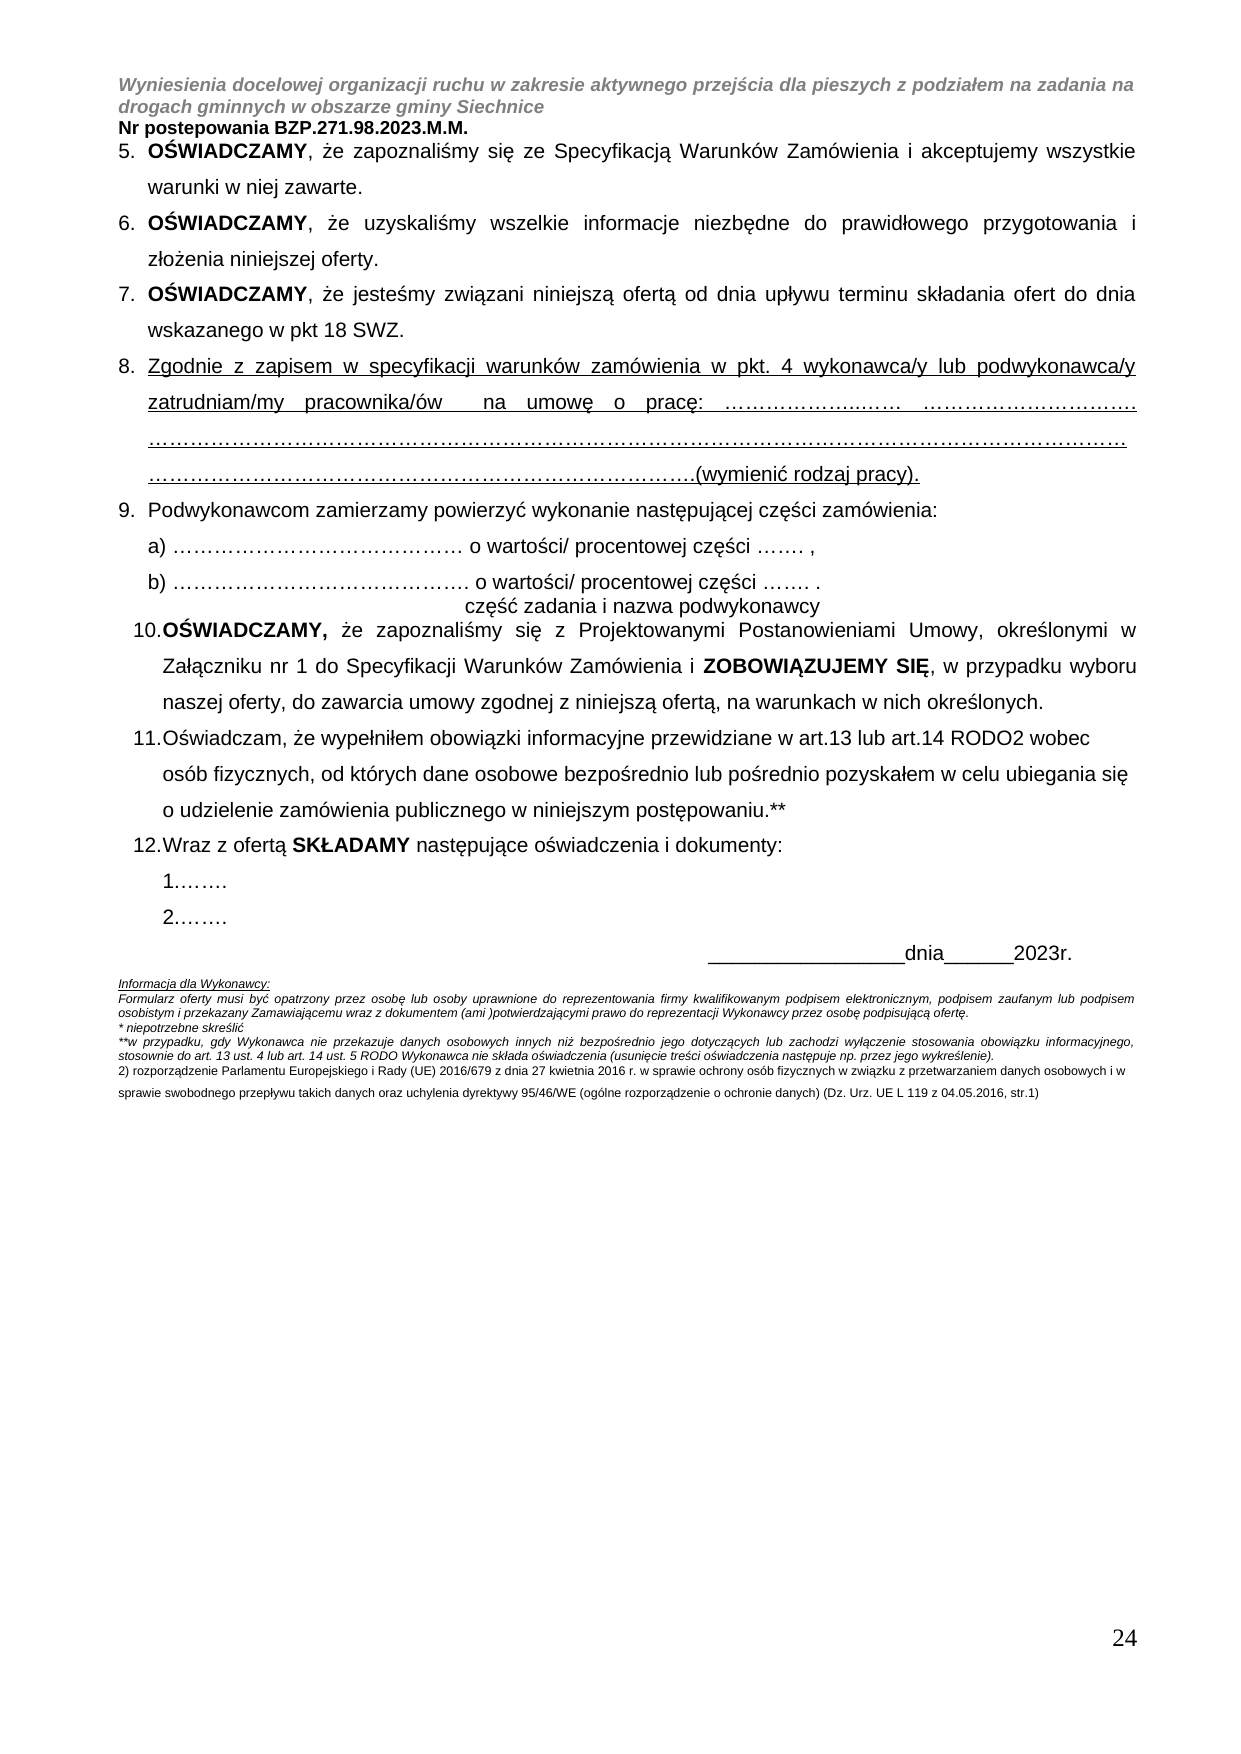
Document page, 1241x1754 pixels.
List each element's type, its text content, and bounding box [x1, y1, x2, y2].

list Wraz z ofertą SKŁADAMY następujące oświadczenia i dokumenty: [133, 833, 1137, 857]
text _________________dnia______2023r. [708, 941, 1137, 965]
list OŚWIADCZAMY, że uzyskaliśmy wszelkie informacje niezbędne do prawidłowego przygotowania i złożenia niniejszej oferty. [118, 210, 1137, 270]
list Zgodnie z zapisem w specyfikacji warunków zamówienia w pkt. 4 wykonawca/y lub podwykonawca/y zatrudniam/my pracownika/ów na umowę o pracę: ………………..…… ………………………….………………………………………………………………………………………………………………………………………………………………………………………………….(wymienić rodzaj pracy). [118, 354, 1137, 486]
text 1.……. [148, 869, 1137, 893]
list Oświadczam, że wypełniłem obowiązki informacyjne przewidziane w art.13 lub art.14 RODO2 wobec osób fizycznych, od których dane osobowe bezpośrednio lub pośrednio pozyskałem w celu ubiegania się o udzielenie zamówienia publicznego w niniejszym postępowaniu.** [133, 726, 1137, 821]
text Formularz oferty musi być opatrzony przez osobę lub osoby uprawnione do reprezentowania firmy kwalifikowanym podpisem elektronicznym, podpisem zaufanym lub podpisem osobistym i przekazany Zamawiającemu wraz z dokumentem (ami )potwierdzającymi prawo do reprezentacji Wykonawcy przez osobę podpisującą ofertę. [118, 991, 1137, 1020]
list OŚWIADCZAMY, że zapoznaliśmy się ze Specyfikacją Warunków Zamówienia i akceptujemy wszystkie warunki w niej zawarte. [118, 138, 1137, 198]
text * niepotrzebne skreślić [118, 1020, 1137, 1034]
text a) …………………………………… o wartości/ procentowej części ……. , [118, 534, 1137, 558]
list OŚWIADCZAMY, że jesteśmy związani niniejszą ofertą od dnia upływu terminu składania ofert do dnia wskazanego w pkt 18 SWZ. [118, 282, 1137, 342]
text **w przypadku, gdy Wykonawca nie przekazuje danych osobowych innych niż bezpośrednio jego dotyczących lub zachodzi wyłączenie stosowania obowiązku informacyjnego, stosownie do art. 13 ust. 4 lub art. 14 ust. 5 RODO Wykonawca nie składa oświadczenia (usunięcie treści oświadczenia następuje np. przez jego wykreślenie). [118, 1034, 1137, 1063]
text b) ……………………………………. o wartości/ procentowej części ……. . [118, 570, 1137, 594]
text 2.……. [118, 905, 1137, 929]
list Podwykonawcom zamierzamy powierzyć wykonanie następującej części zamówienia: [118, 498, 1137, 522]
text Informacja dla Wykonawcy: [118, 977, 1137, 991]
list OŚWIADCZAMY, że zapoznaliśmy się z Projektowanymi Postanowieniami Umowy, określonymi w Załączniku nr 1 do Specyfikacji Warunków Zamówienia i ZOBOWIĄZUJEMY SIĘ, w przypadku wyboru naszej oferty, do zawarcia umowy zgodnej z niniejszą ofertą, na warunkach w nich określonych. [133, 618, 1137, 713]
text część zadania i nazwa podwykonawcy [118, 594, 1137, 618]
text 2) rozporządzenie Parlamentu Europejskiego i Rady (UE) 2016/679 z dnia 27 kwietnia 2016 r. w sprawie ochrony osób fizycznych w związku z przetwarzaniem danych osobowych i w sprawie swobodnego przepływu takich danych oraz uchylenia dyrektywy 95/46/WE (ogólne rozporządzenie o ochronie danych) (Dz. Urz. UE L 119 z 04.05.2016, str.1) [118, 1063, 1137, 1102]
